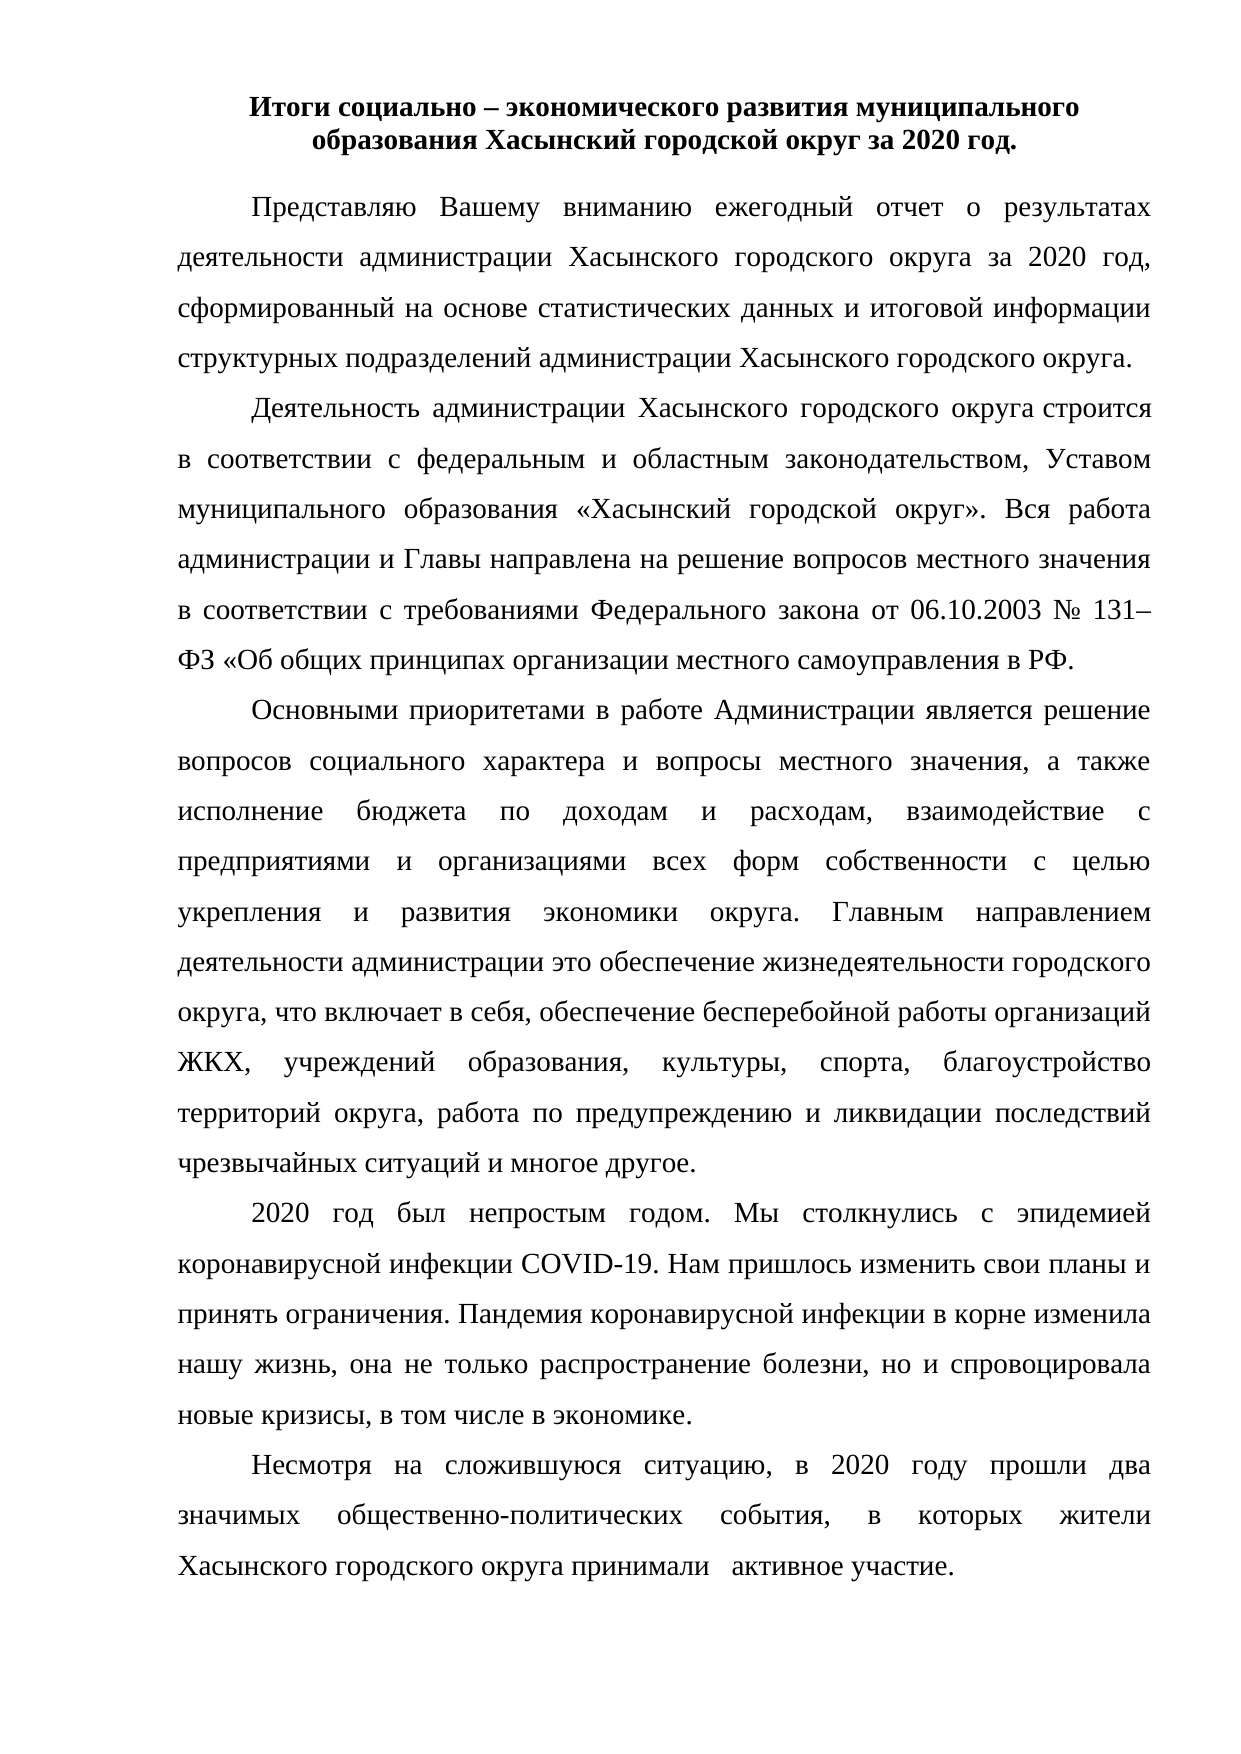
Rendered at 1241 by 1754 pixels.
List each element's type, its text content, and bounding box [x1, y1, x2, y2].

text Деятельность администрации Хасынского городского округа строится в соответствии с федеральным и областным законодательством, Уставом муниципального образования «Хасынский городской округ». Вся работа администрации и Главы направлена на решение вопросов местного значения в соответствии с требованиями Федерального закона от 06.10.2003 № 131–ФЗ «Об общих принципах организации местного самоуправления в РФ. [177, 391, 1152, 676]
text Основными приоритетами в работе Администрации является решение вопросов социального характера и вопросы местного значения, а также исполнение бюджета по доходам и расходам, взаимодействие с предприятиями и организациями всех форм собственности с целью укрепления и развития экономики округа. Главным направлением деятельности администрации это обеспечение жизнедеятельности городского округа, что включает в себя, обеспечение бесперебойной работы организаций ЖКХ, учреждений образования, культуры, спорта, благоустройство территорий округа, работа по предупреждению и ликвидации последствий чрезвычайных ситуаций и многое другое. [177, 692, 1152, 1179]
text 2020 год был непростым годом. Мы столкнулись с эпидемией коронавирусной инфекции COVID-19. Нам пришлось изменить свои планы и принять ограничения. Пандемия коронавирусной инфекции в корне изменила нашу жизнь, она не только распространение болезни, но и спровоцировала новые кризисы, в том числе в экономике. [177, 1196, 1152, 1430]
text Несмотря на сложившуюся ситуацию, в 2020 году прошли два значимых общественно-политических события, в которых жители Хасынского городского округа принимали активное участие. [177, 1447, 1152, 1581]
text Итоги социально – экономического развития муниципального образования Хасынский городской округ за 2020 год. [177, 89, 1152, 156]
text Представляю Вашему вниманию ежегодный отчет о результатах деятельности администрации Хасынского городского округа за 2020 год, сформированный на основе статистических данных и итоговой информации структурных подразделений администрации Хасынского городского округа. [177, 189, 1152, 374]
